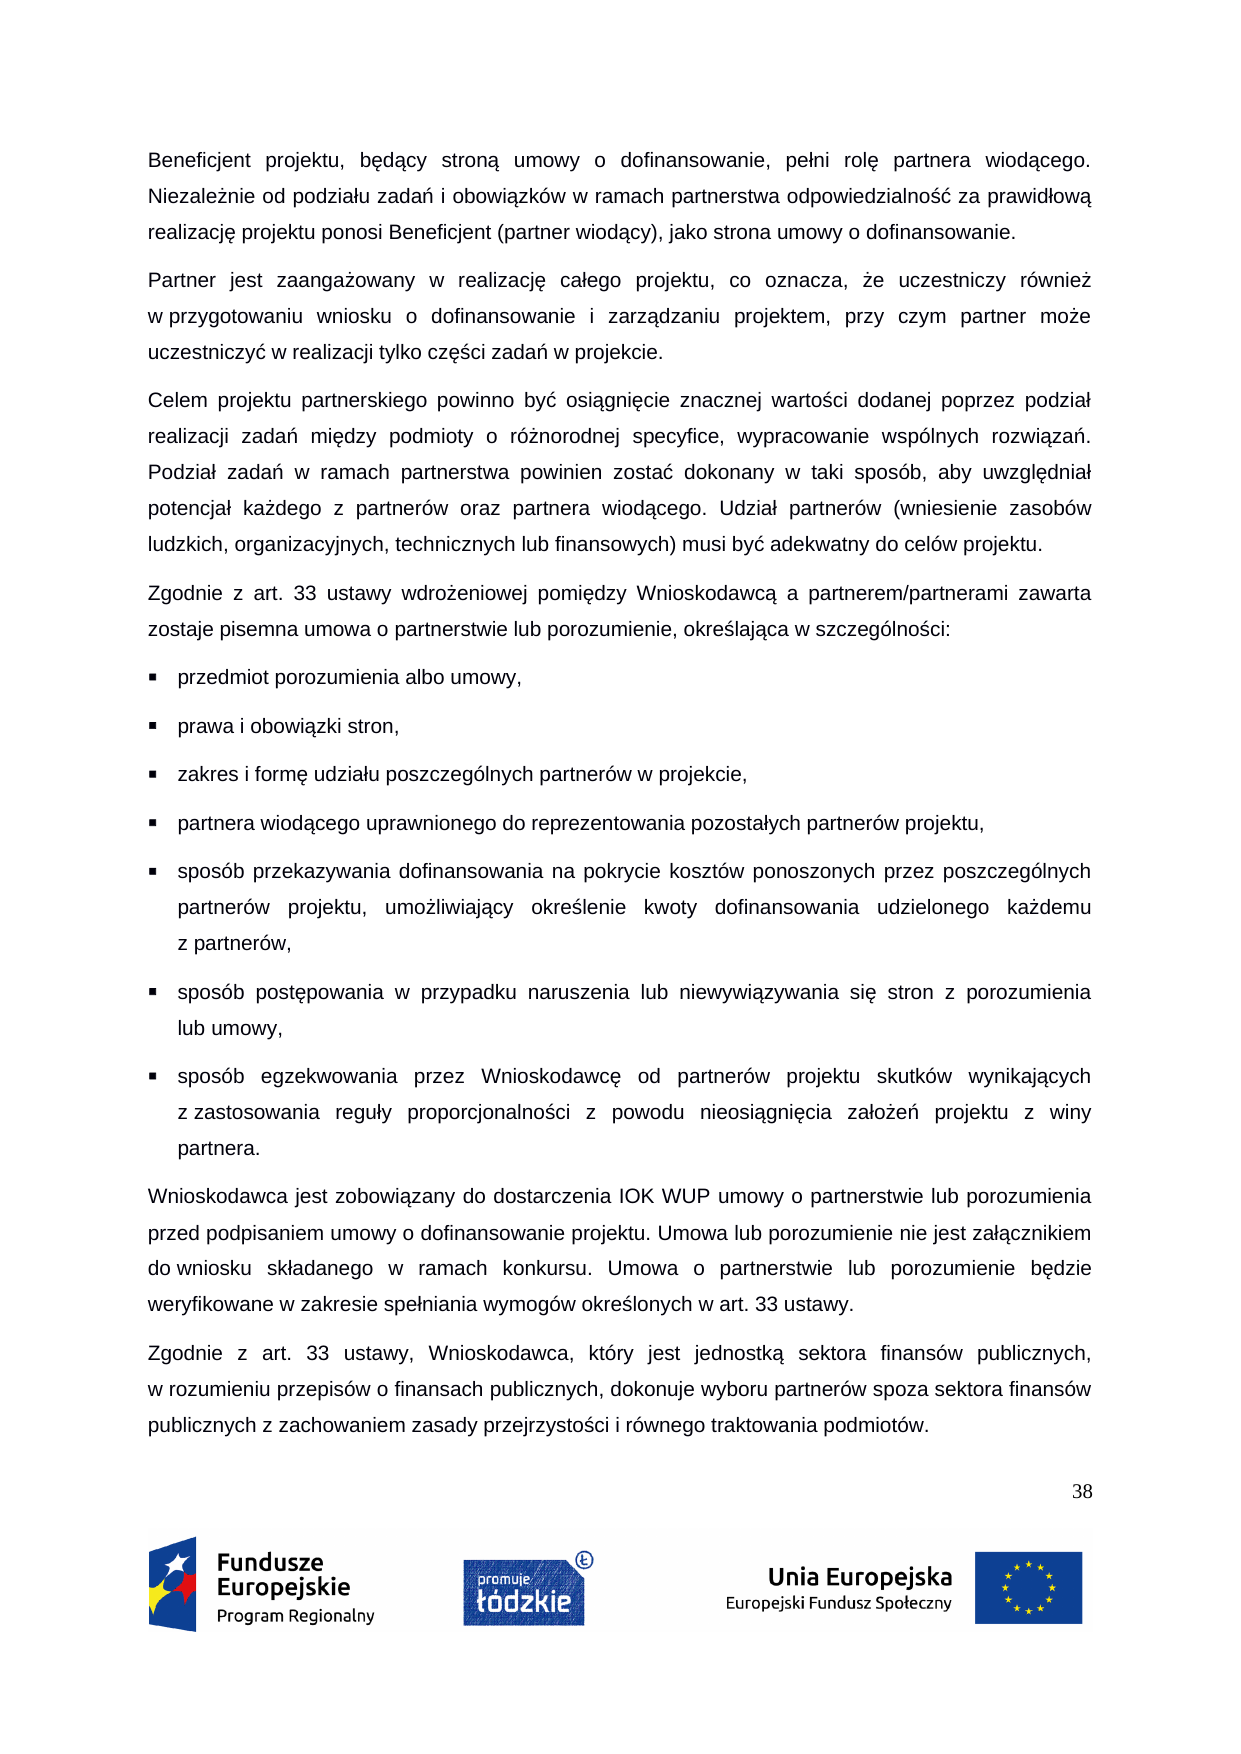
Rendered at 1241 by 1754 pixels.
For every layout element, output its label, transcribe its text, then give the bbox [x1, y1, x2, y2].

list prawa i obowiązki stron, [148, 713, 1092, 737]
text Wnioskodawca jest zobowiązany do dostarczenia IOK WUP umowy o partnerstwie lub porozumienia przed podpisaniem umowy o dofinansowanie projektu. Umowa lub porozumienie nie jest załącznikiem do wniosku składanego w ramach konkursu. Umowa o partnerstwie lub porozumienie będzie weryfikowane w zakresie spełniania wymogów określonych w art. 33 ustawy. [148, 1184, 1092, 1316]
list zakres i formę udziału poszczególnych partnerów w projekcie, [148, 762, 1092, 786]
list partnera wiodącego uprawnionego do reprezentowania pozostałych partnerów projektu, [148, 811, 1092, 834]
text Zgodnie z art. 33 ustawy wdrożeniowej pomiędzy Wnioskodawcą a partnerem/partnerami zawarta zostaje pisemna umowa o partnerstwie lub porozumienie, określająca w szczególności: [148, 581, 1092, 640]
text Beneficjent projektu, będący stroną umowy o dofinansowanie, pełni rolę partnera wiodącego. Niezależnie od podziału zadań i obowiązków w ramach partnerstwa odpowiedzialność za prawidłową realizację projektu ponosi Beneficjent (partner wiodący), jako strona umowy o dofinansowanie. [148, 148, 1092, 243]
list sposób egzekwowania przez Wnioskodawcę od partnerów projektu skutków wynikających z zastosowania reguły proporcjonalności z powodu nieosiągnięcia założeń projektu z winy partnera. [148, 1064, 1092, 1160]
list przedmiot porozumienia albo umowy, [148, 665, 1092, 689]
picture [147, 1528, 1093, 1632]
list sposób przekazywania dofinansowania na pokrycie kosztów ponoszonych przez poszczególnych partnerów projektu, umożliwiający określenie kwoty dofinansowania udzielonego każdemu z partnerów, [148, 859, 1092, 955]
text Partner jest zaangażowany w realizację całego projektu, co oznacza, że uczestniczy również w przygotowaniu wniosku o dofinansowanie i zarządzaniu projektem, przy czym partner może uczestniczyć w realizacji tylko części zadań w projekcie. [148, 268, 1092, 364]
text Zgodnie z art. 33 ustawy, Wnioskodawca, który jest jednostką sektora finansów publicznych, w rozumieniu przepisów o finansach publicznych, dokonuje wyboru partnerów spoza sektora finansów publicznych z zachowaniem zasady przejrzystości i równego traktowania podmiotów. [148, 1341, 1092, 1436]
text Celem projektu partnerskiego powinno być osiągnięcie znacznej wartości dodanej poprzez podział realizacji zadań między podmioty o różnorodnej specyfice, wypracowanie wspólnych rozwiązań. Podział zadań w ramach partnerstwa powinien zostać dokonany w taki sposób, aby uwzględniał potencjał każdego z partnerów oraz partnera wiodącego. Udział partnerów (wniesienie zasobów ludzkich, organizacyjnych, technicznych lub finansowych) musi być adekwatny do celów projektu. [148, 388, 1092, 556]
list sposób postępowania w przypadku naruszenia lub niewywiązywania się stron z porozumienia lub umowy, [148, 979, 1092, 1039]
